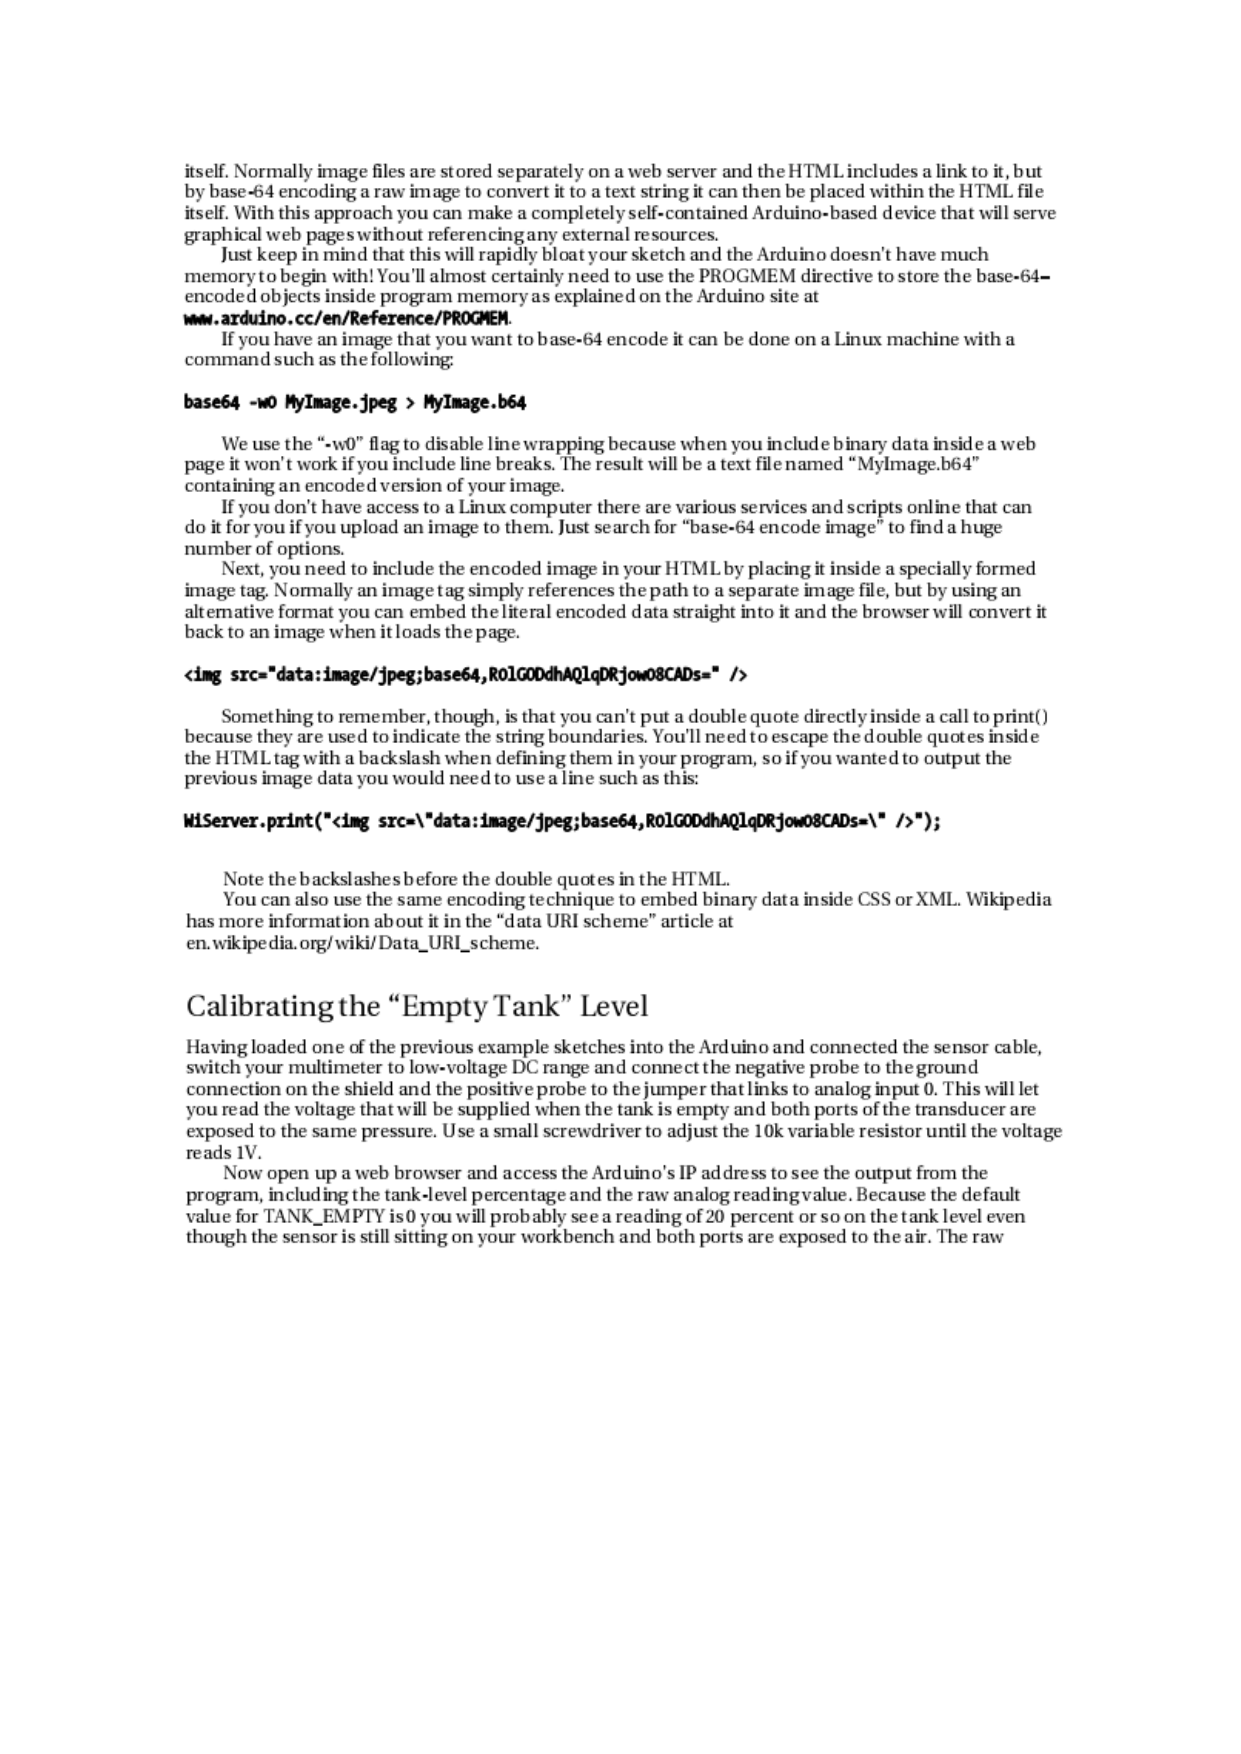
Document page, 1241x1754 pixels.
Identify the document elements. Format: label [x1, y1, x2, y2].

picture [177, 864, 1063, 1254]
picture [177, 147, 1063, 840]
